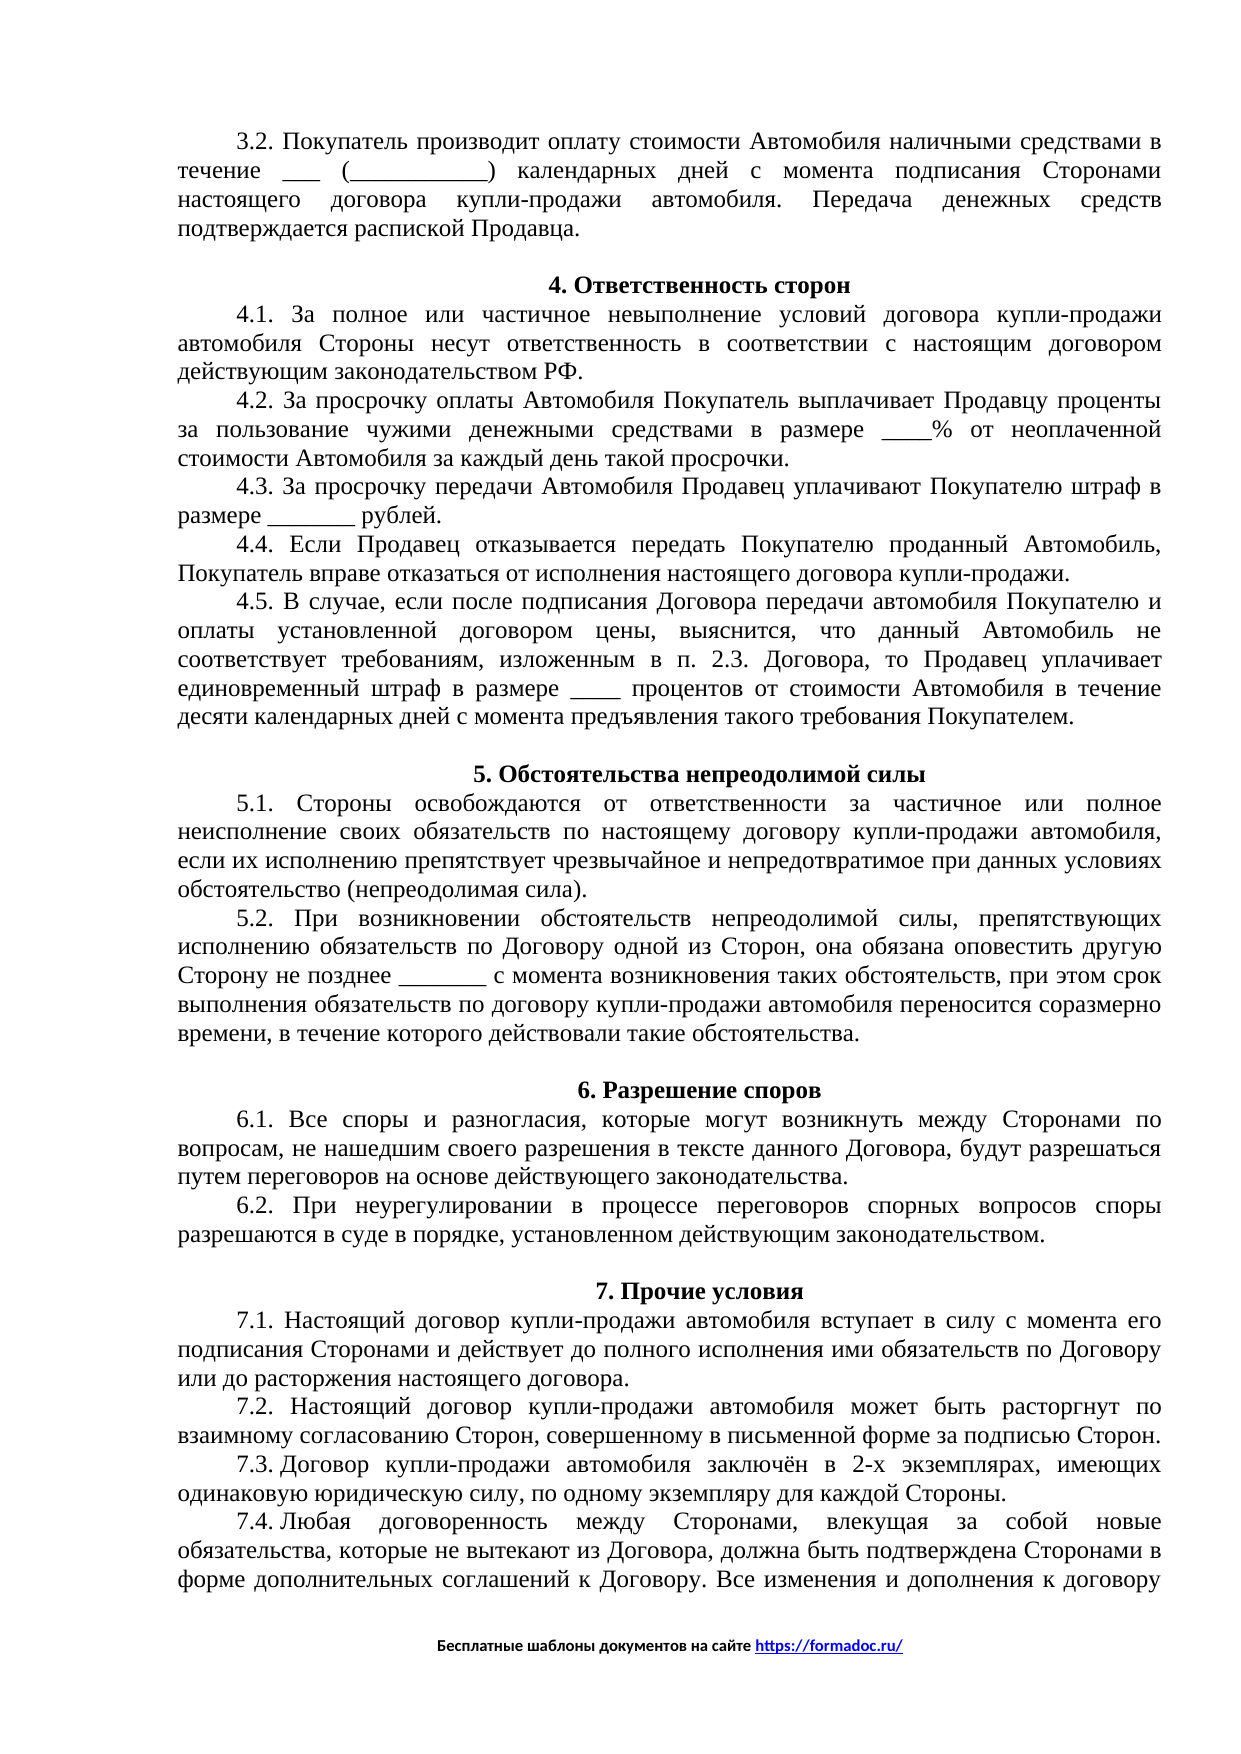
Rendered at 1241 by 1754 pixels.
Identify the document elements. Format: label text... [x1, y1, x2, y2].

text 5. Обстоятельства непреодолимой силы [177, 759, 1162, 788]
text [177, 1506, 1162, 1593]
text 7. Прочие условия [177, 1276, 1162, 1305]
text 4. Ответственность сторон [177, 270, 1162, 299]
text 5.2. При возникновении обстоятельств непреодолимой силы, препятствующих исполнению обязательств по Договору одной из Сторон, она обязана оповестить другую Сторону не позднее _______ с момента возникновения таких обстоятельств, при этом срок выполнения обязательств по договору купли-продажи автомобиля переносится соразмерно времени, в течение которого действовали такие обстоятельства. [177, 903, 1162, 1046]
text 4.3. За просрочку передачи Автомобиля Продавец уплачивают Покупателю штраф в размере _______ рублей. [177, 471, 1162, 529]
text 4.4. Если Продавец отказывается передать Покупателю проданный Автомобиль, Покупатель вправе отказаться от исполнения настоящего договора купли-продажи. [177, 529, 1162, 586]
text 4.2. За просрочку оплаты Автомобиля Покупатель выплачивает Продавцу проценты за пользование чужими денежными средствами в размере ____% от неоплаченной стоимости Автомобиля за каждый день такой просрочки. [177, 385, 1162, 471]
text 4.1. За полное или частичное невыполнение условий договора купли-продажи автомобиля Стороны несут ответственность в соответствии с настоящим договором действующим законодательством РФ. [177, 299, 1162, 385]
text 7.3. Договор купли-продажи автомобиля заключён в 2-х экземплярах, имеющих одинаковую юридическую силу, по одному экземпляру для каждой Стороны. [177, 1449, 1162, 1506]
text 7.2. Настоящий договор купли-продажи автомобиля может быть расторгнут по взаимному согласованию Сторон, совершенному в письменной форме за подписью Сторон. [177, 1391, 1162, 1449]
text 3.2. Покупатель производит оплату стоимости Автомобиля наличными средствами в течение ___ (___________) календарных дней с момента подписания Сторонами настоящего договора купли-продажи автомобиля. Передача денежных средств подтверждается распиской Продавца. [177, 126, 1162, 241]
text 4.5. В случае, если после подписания Договора передачи автомобиля Покупателю и оплаты установленной договором цены, выяснится, что данный Автомобиль не соответствует требованиям, изложенным в п. 2.3. Договора, то Продавец уплачивает единовременный штраф в размере ____ процентов от стоимости Автомобиля в течение десяти календарных дней с момента предъявления такого требования Покупателем. [177, 586, 1162, 730]
text 7.1. Настоящий договор купли-продажи автомобиля вступает в силу с момента его подписания Сторонами и действует до полного исполнения ими обязательств по Договору или до расторжения настоящего договора. [177, 1305, 1162, 1391]
text 6.2. При неурегулировании в процессе переговоров спорных вопросов споры разрешаются в суде в порядке, установленном действующим законодательством. [177, 1190, 1162, 1248]
text 6. Разрешение споров [177, 1075, 1162, 1104]
text 6.1. Все споры и разногласия, которые могут возникнуть между Сторонами по вопросам, не нашедшим своего разрешения в тексте данного Договора, будут разрешаться путем переговоров на основе действующего законодательства. [177, 1104, 1162, 1190]
text 5.1. Стороны освобождаются от ответственности за частичное или полное неисполнение своих обязательств по настоящему договору купли-продажи автомобиля, если их исполнению препятствует чрезвычайное и непредотвратимое при данных условиях обстоятельство (непреодолимая сила). [177, 788, 1162, 903]
